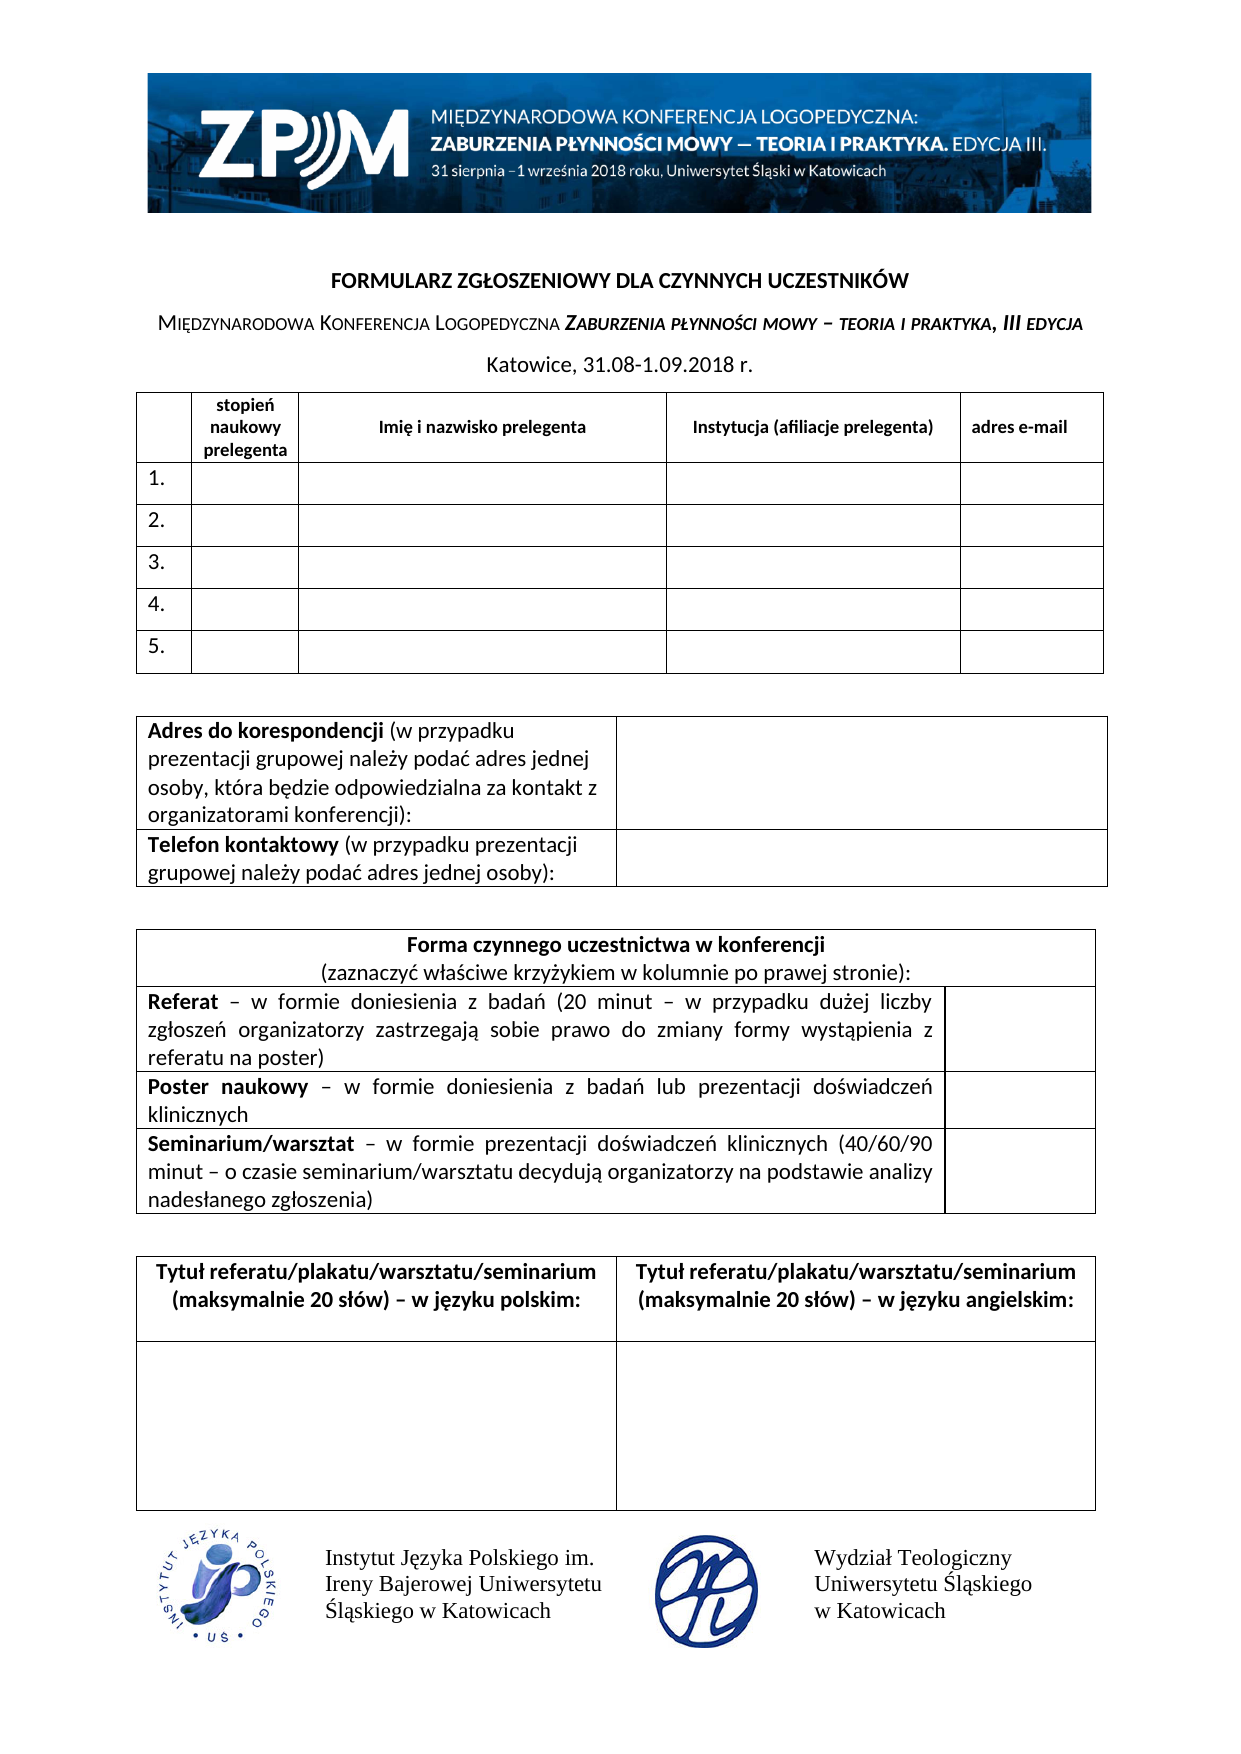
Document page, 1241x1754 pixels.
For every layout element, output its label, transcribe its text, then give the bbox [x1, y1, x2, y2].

table_cell 2. [137, 505, 191, 546]
table_cell 3. [137, 547, 191, 588]
table_cell [299, 631, 666, 672]
table_cell [299, 463, 666, 504]
table_cell [667, 589, 960, 630]
text Międzynarodowa Konferencja Logopedyczna Zaburzenia płynności mowy – teoria i praktyka, III edycja [148, 308, 1093, 336]
table_cell [667, 463, 960, 504]
table_header Adres do korespondencji (w przypadku prezentacji grupowej należy podać adres jednej osoby, która będzie odpowiedzialna za kontakt z organizatorami konferencji): [137, 717, 616, 829]
table_cell [946, 987, 1095, 1071]
table_header [137, 393, 191, 462]
table_cell [617, 830, 1107, 886]
table_cell [961, 589, 1103, 630]
table_cell [946, 1129, 1095, 1213]
table_cell [961, 505, 1103, 546]
table_header stopień naukowy prelegenta [192, 393, 298, 462]
picture [147, 1517, 290, 1653]
table_cell [299, 505, 666, 546]
table_cell [961, 463, 1103, 504]
table_cell [192, 589, 298, 630]
table_cell [667, 547, 960, 588]
table_header Imię i nazwisko prelegenta [299, 393, 666, 462]
table_cell Telefon kontaktowy (w przypadku prezentacji grupowej należy podać adres jednej osoby): [137, 830, 616, 886]
table_cell [192, 631, 298, 672]
table_cell 5. [137, 631, 191, 672]
table_header Tytuł referatu/plakatu/warsztatu/seminarium (maksymalnie 20 słów) – w języku angielskim: [617, 1257, 1095, 1341]
table_header Tytuł referatu/plakatu/warsztatu/seminarium (maksymalnie 20 słów) – w języku polskim: [137, 1257, 616, 1341]
table_cell [961, 631, 1103, 672]
table_cell Referat – w formie doniesienia z badań (20 minut – w przypadku dużej liczby zgłoszeń organizatorzy zastrzegają sobie prawo do zmiany formy wystąpienia z referatu na poster) [137, 987, 944, 1071]
table_cell [137, 1342, 616, 1510]
table_cell [617, 1342, 1095, 1510]
picture [630, 1517, 792, 1653]
table_cell [961, 547, 1103, 588]
table_header Instytucja (afiliacje prelegenta) [667, 393, 960, 462]
text Katowice, 31.08-1.09.2018 r. [148, 350, 1093, 378]
table_cell [299, 589, 666, 630]
table_header Forma czynnego uczestnictwa w konferencji (zaznaczyć właściwe krzyżykiem w kolumnie po prawej stronie): [137, 930, 1095, 986]
picture [147, 73, 1092, 213]
table_cell [667, 631, 960, 672]
table_cell [192, 505, 298, 546]
table_header [617, 717, 1107, 829]
table_cell [946, 1072, 1095, 1128]
table_cell [192, 547, 298, 588]
table_cell Seminarium/warsztat – w formie prezentacji doświadczeń klinicznych (40/60/90 minut – o czasie seminarium/warsztatu decydują organizatorzy na podstawie analizy nadesłanego zgłoszenia) [137, 1129, 944, 1213]
table_cell [192, 463, 298, 504]
table_cell 1. [137, 463, 191, 504]
table_header adres e-mail [961, 393, 1103, 462]
table_cell 4. [137, 589, 191, 630]
table_cell [667, 505, 960, 546]
table_cell [299, 547, 666, 588]
text FORMULARZ ZGŁOSZENIOWY DLA CZYNNYCH UCZESTNIKÓW [148, 266, 1093, 294]
table_cell Poster naukowy – w formie doniesienia z badań lub prezentacji doświadczeń klinicznych [137, 1072, 944, 1128]
